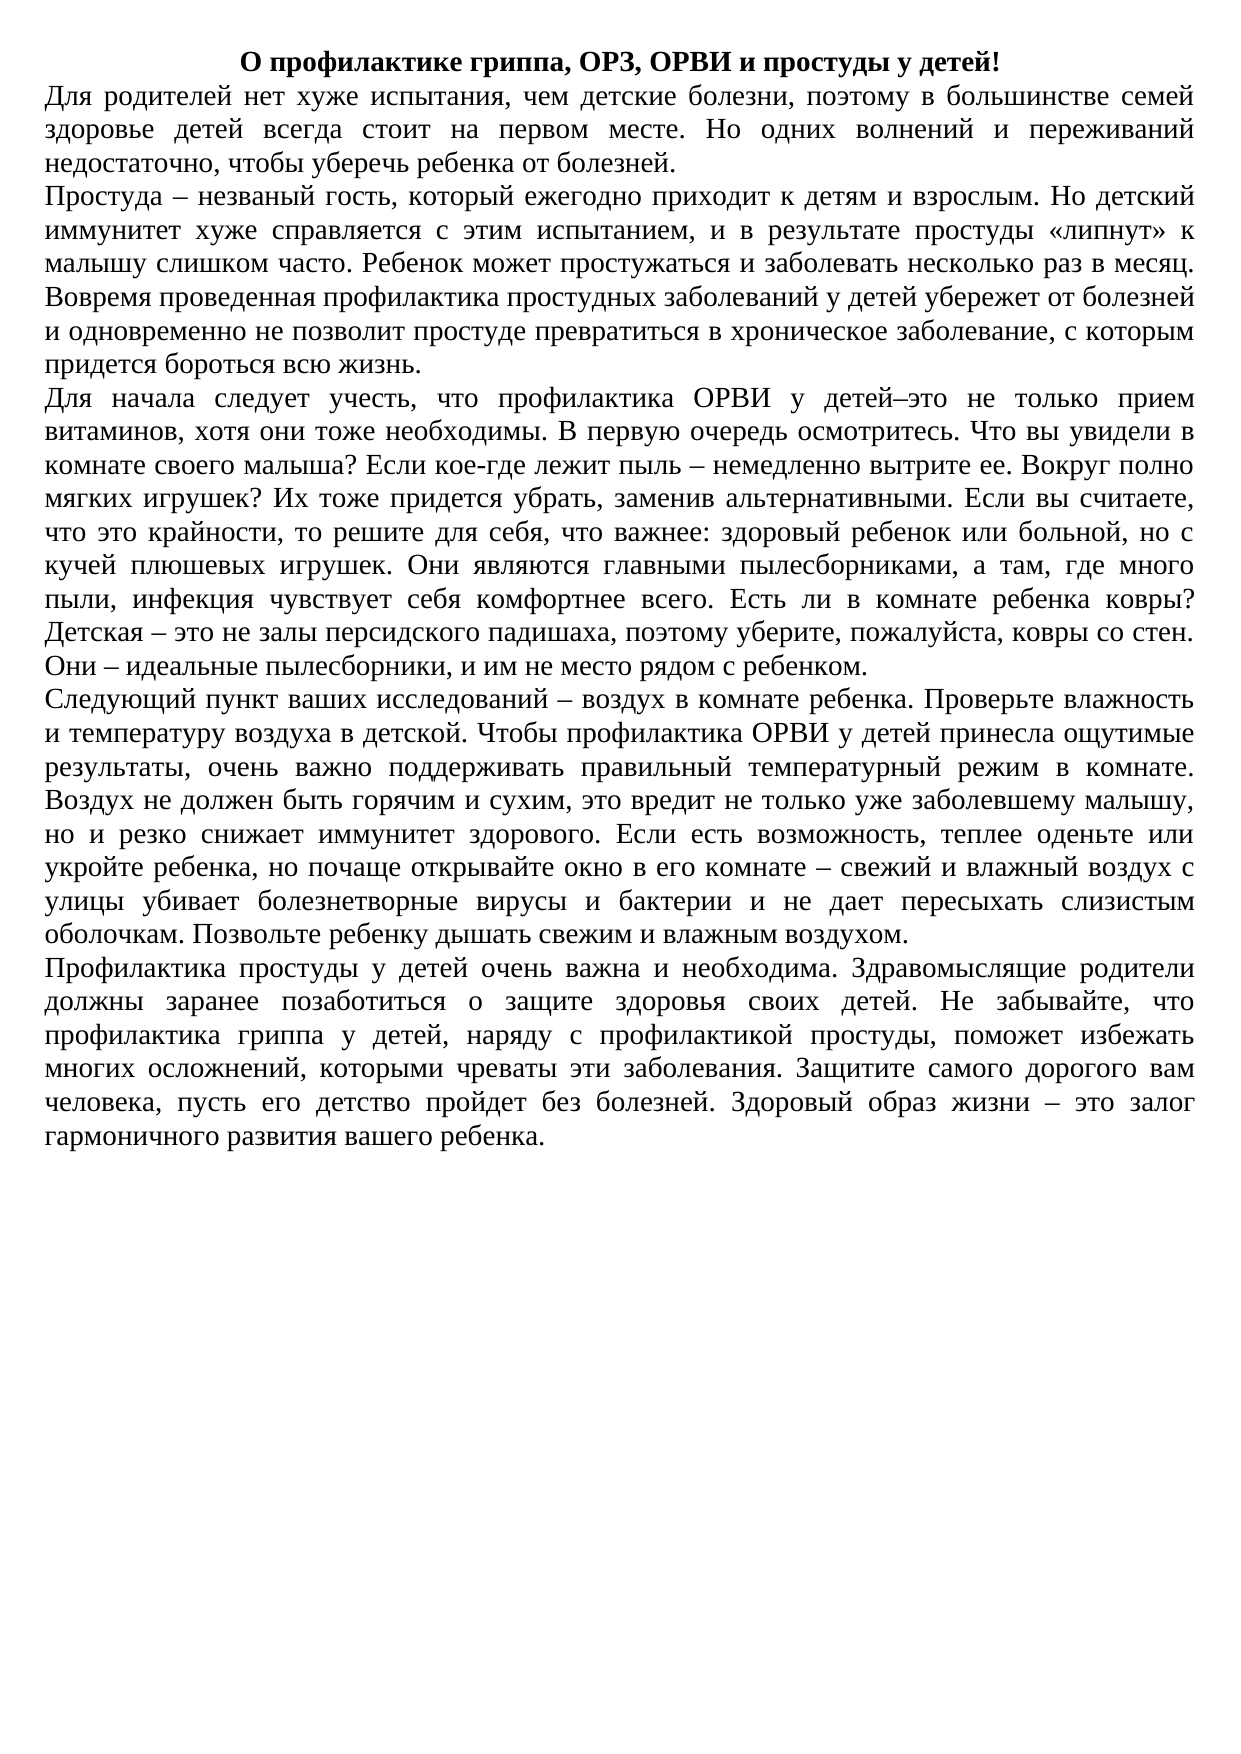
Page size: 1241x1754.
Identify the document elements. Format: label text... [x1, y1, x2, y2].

text Простуда – незваный гость, который ежегодно приходит к детям и взрослым. Но детский иммунитет хуже справляется с этим испытанием, и в результате простуды «липнут» к малышу слишком часто. Ребенок может простужаться и заболевать несколько раз в месяц. Вовремя проведенная профилактика простудных заболеваний у детей убережет от болезней и одновременно не позволит простуде превратиться в хроническое заболевание, с которым придется бороться всю жизнь. [44, 178, 1196, 380]
text Профилактика простуды у детей очень важна и необходима. Здравомыслящие родители должны заранее позаботиться о защите здоровья своих детей. Не забывайте, что профилактика гриппа у детей, наряду с профилактикой простуды, поможет избежать многих осложнений, которыми чреваты эти заболевания. Защитите самого дорогого вам человека, пусть его детство пройдет без болезней. Здоровый образ жизни – это залог гармоничного развития вашего ребенка. [44, 950, 1196, 1151]
text Для начала следует учесть, что профилактика ОРВИ у детей–это не только прием витаминов, хотя они тоже необходимы. В первую очередь осмотритесь. Что вы увидели в комнате своего малыша? Если кое-где лежит пыль – немедленно вытрите ее. Вокруг полно мягких игрушек? Их тоже придется убрать, заменив альтернативными. Если вы считаете, что это крайности, то решите для себя, что важнее: здоровый ребенок или больной, но с кучей плюшевых игрушек. Они являются главными пылесборниками, а там, где много пыли, инфекция чувствует себя комфортнее всего. Есть ли в комнате ребенка ковры? Детская – это не залы персидского падишаха, поэтому уберите, пожалуйста, ковры со стен. Они – идеальные пылесборники, и им не место рядом с ребенком. [44, 380, 1196, 682]
text Для родителей нет хуже испытания, чем детские болезни, поэтому в большинстве семей здоровье детей всегда стоит на первом месте. Но одних волнений и переживаний недостаточно, чтобы уберечь ребенка от болезней. [44, 78, 1196, 178]
text Следующий пункт ваших исследований – воздух в комнате ребенка. Проверьте влажность и температуру воздуха в детской. Чтобы профилактика ОРВИ у детей принесла ощутимые результаты, очень важно поддерживать правильный температурный режим в комнате. Воздух не должен быть горячим и сухим, это вредит не только уже заболевшему малышу, но и резко снижает иммунитет здорового. Если есть возможность, теплее оденьте или укройте ребенка, но почаще открывайте окно в его комнате – свежий и влажный воздух с улицы убивает болезнетворные вирусы и бактерии и не дает пересыхать слизистым оболочкам. Позвольте ребенку дышать свежим и влажным воздухом. [44, 682, 1196, 950]
text О профилактике гриппа, ОРЗ, ОРВИ и простуды у детей! [44, 44, 1196, 78]
